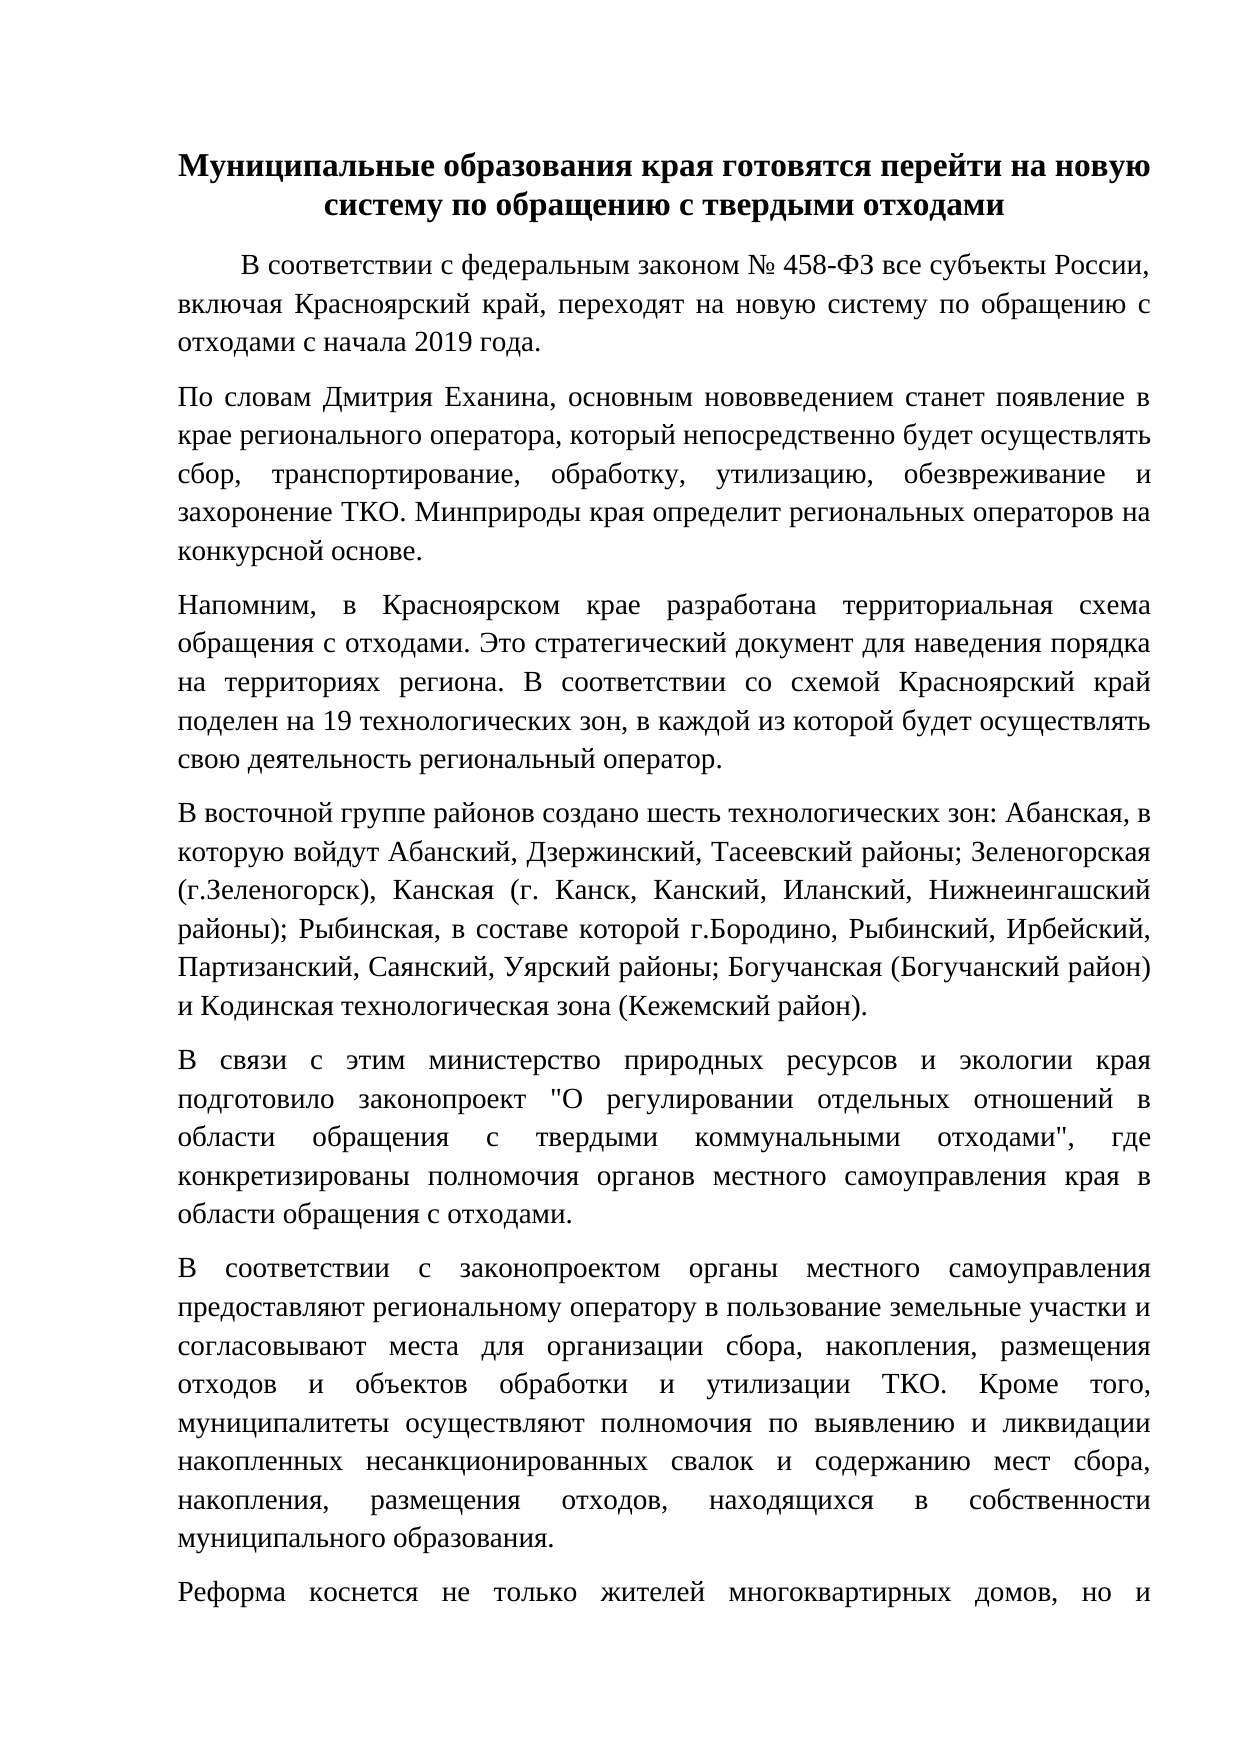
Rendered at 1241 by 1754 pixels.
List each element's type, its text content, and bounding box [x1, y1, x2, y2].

subtitle Муниципальные образования края готовятся перейти на новую систему по обращению с твердыми отходами [177, 146, 1152, 222]
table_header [177, 248, 1152, 1575]
